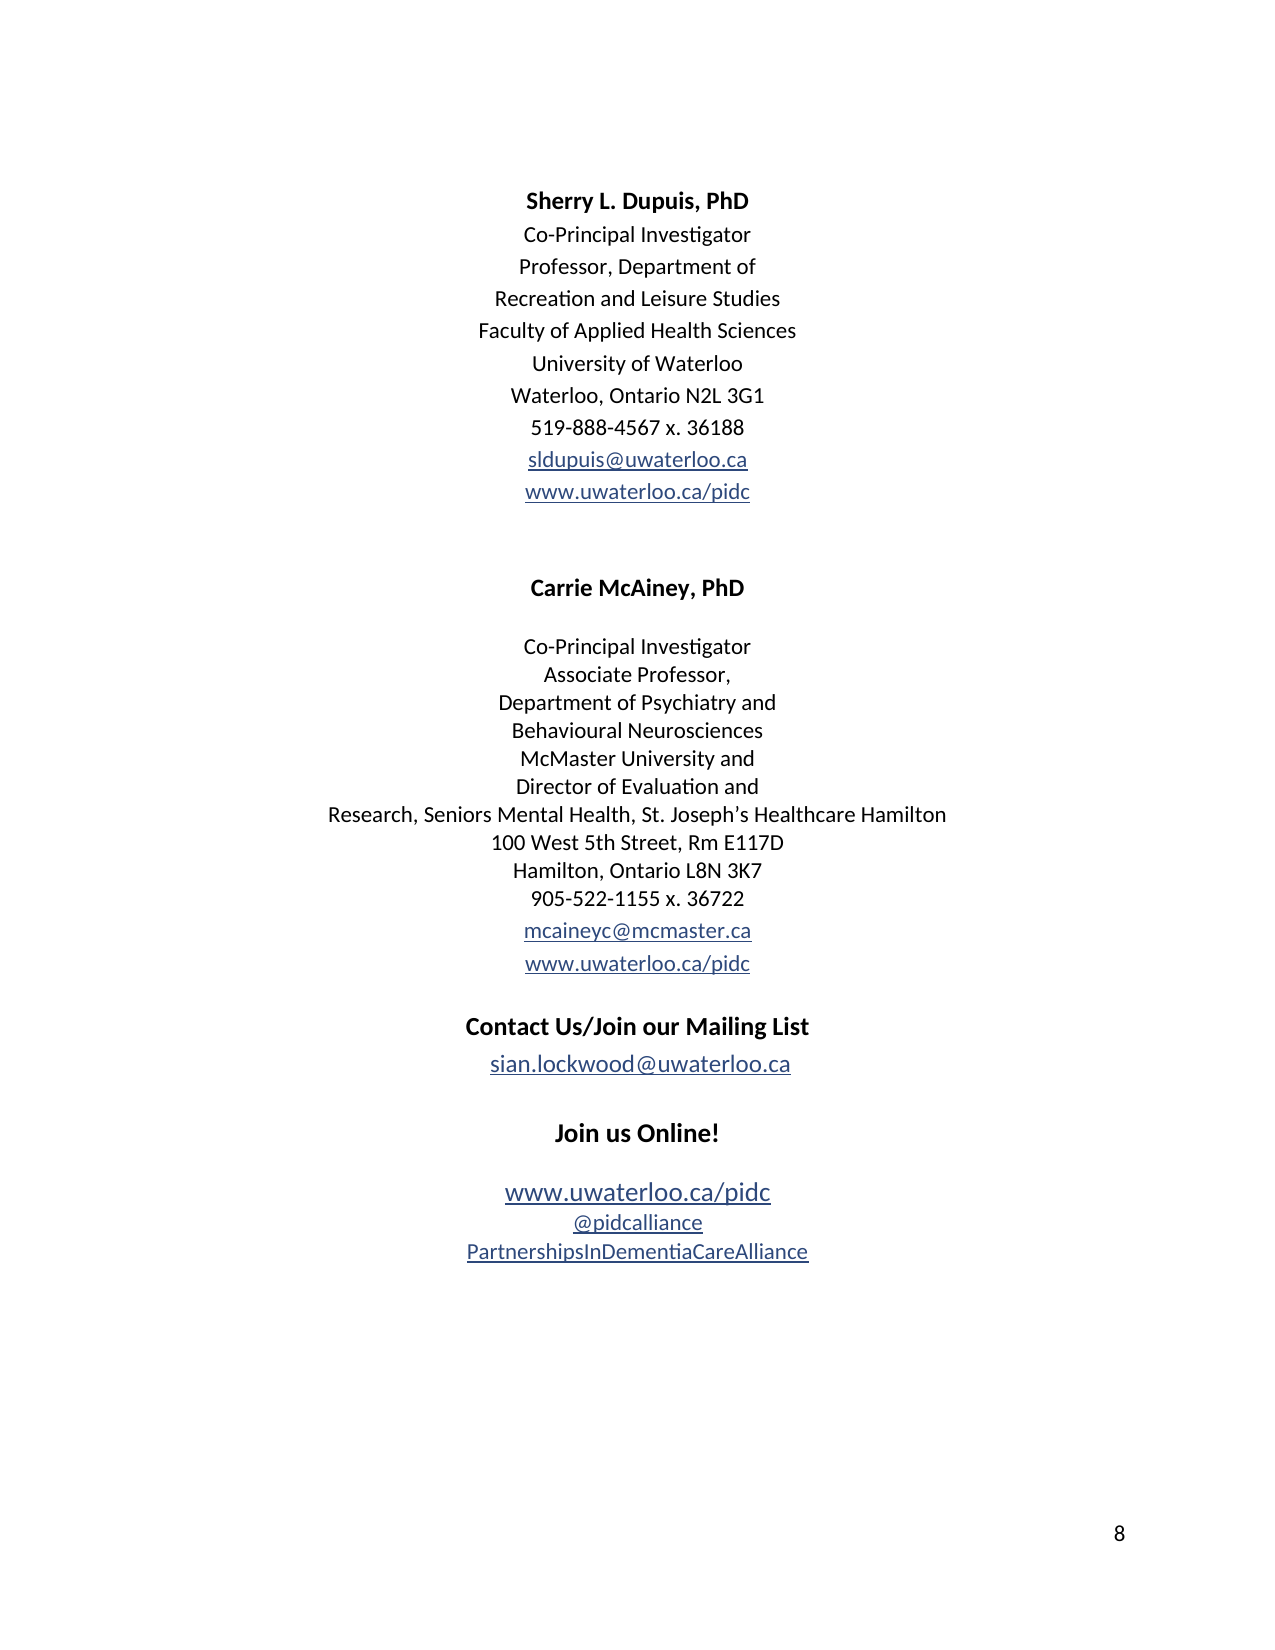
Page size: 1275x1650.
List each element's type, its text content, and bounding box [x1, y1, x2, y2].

text Behavioural Neurosciences [150, 716, 1125, 744]
text Research, Seniors Mental Health, St. Joseph’s Healthcare Hamilton [150, 800, 1125, 828]
text Contact Us/Join our Mailing List sian.lockwood@uwaterloo.ca [150, 1010, 1125, 1078]
text Join us Online! [150, 1119, 1125, 1149]
text Professor, Department of [150, 252, 1125, 280]
text @pidcalliance [150, 1207, 1125, 1236]
text Associate Professor, [150, 660, 1125, 688]
text Sherry L. Dupuis, PhD [150, 185, 1125, 216]
text www.uwaterloo.ca/pidc [150, 477, 1125, 506]
text University of Waterloo [150, 349, 1125, 377]
text Department of Psychiatry and [150, 688, 1125, 716]
text mcaineyc@mcmaster.ca [150, 917, 1125, 945]
text www.uwaterloo.ca/pidc [150, 949, 1125, 977]
text Faculty of Applied Health Sciences [150, 317, 1125, 344]
text Co-Principal Investigator [150, 632, 1125, 660]
text Waterloo, Ontario N2L 3G1 [150, 381, 1125, 409]
text 519-888-4567 x. 36188 [150, 413, 1125, 441]
text PartnershipsInDementiaCareAlliance [150, 1236, 1125, 1265]
text Co-Principal Investigator [150, 220, 1125, 248]
text McMaster University and [150, 744, 1125, 772]
text Director of Evaluation and [150, 772, 1125, 800]
text Recreation and Leisure Studies [150, 284, 1125, 312]
text sldupuis@uwaterloo.ca [150, 445, 1125, 473]
text www.uwaterloo.ca/pidc [150, 1178, 1125, 1207]
text Hamilton, Ontario L8N 3K7 [150, 856, 1125, 884]
text 905-522-1155 x. 36722 [150, 884, 1125, 912]
text Carrie McAiney, PhD [150, 575, 1125, 602]
text 100 West 5th Street, Rm E117D [150, 828, 1125, 856]
